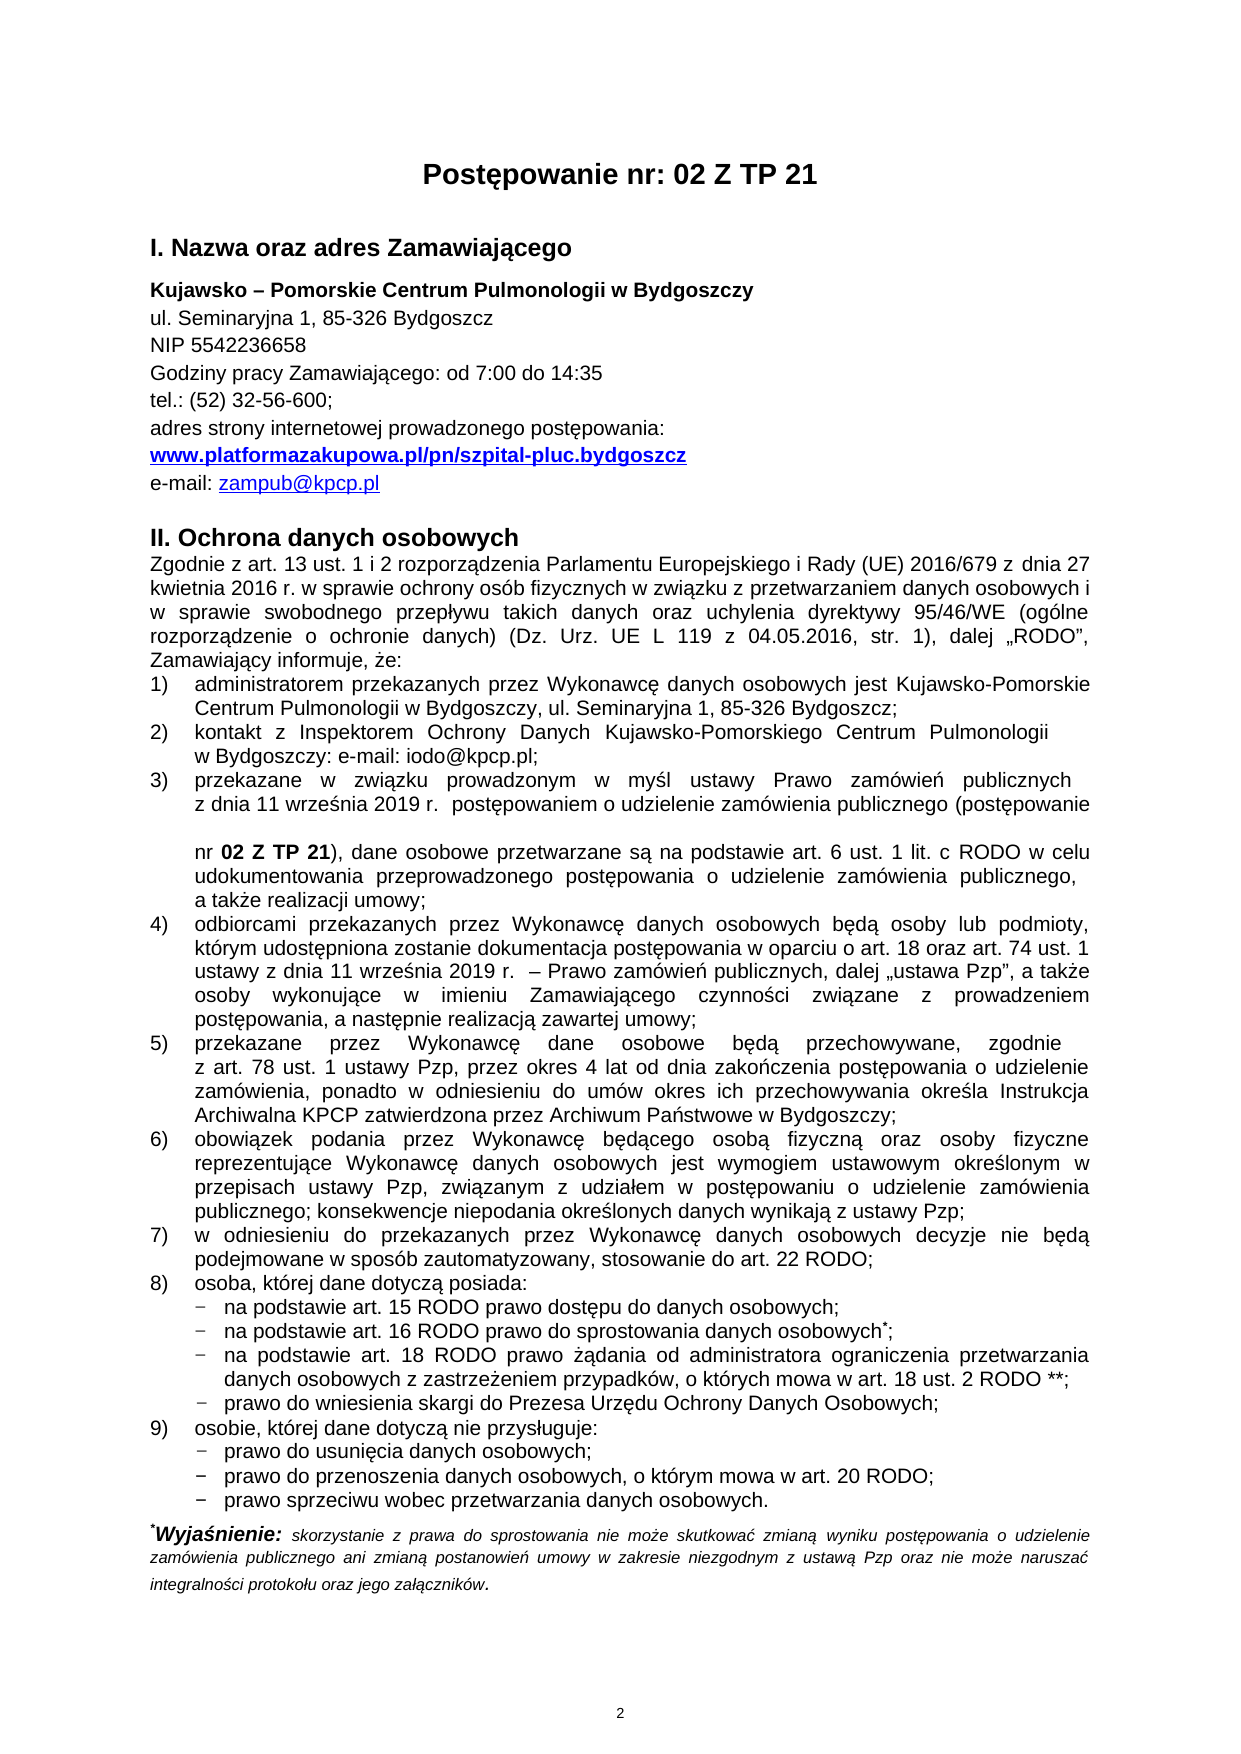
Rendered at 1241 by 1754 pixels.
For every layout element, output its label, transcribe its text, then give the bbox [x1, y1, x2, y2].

list prawo do usunięcia danych osobowych; [194, 1439, 1090, 1463]
list odbiorcami przekazanych przez Wykonawcę danych osobowych będą osoby lub podmioty, którym udostępniona zostanie dokumentacja postępowania w oparciu o art. 18 oraz art. 74 ust. 1 ustawy z dnia 11 września 2019 r. – Prawo zamówień publicznych, dalej „ustawa Pzp”, a także osoby wykonujące w imieniu Zamawiającego czynności związane z prowadzeniem postępowania, a następnie realizacją zawartej umowy; [150, 911, 1090, 1031]
list na podstawie art. 16 RODO prawo do sprostowania danych osobowych*; [194, 1319, 1090, 1343]
list prawo sprzeciwu wobec przetwarzania danych osobowych. [194, 1488, 1090, 1512]
list przekazane przez Wykonawcę dane osobowe będą przechowywane, zgodnie z art. 78 ust. 1 ustawy Pzp, przez okres 4 lat od dnia zakończenia postępowania o udzielenie zamówienia, ponadto w odniesieniu do umów okres ich przechowywania określa Instrukcja Archiwalna KPCP zatwierdzona przez Archiwum Państwowe w Bydgoszczy; [150, 1031, 1090, 1127]
list kontakt z Inspektorem Ochrony Danych Kujawsko-Pomorskiego Centrum Pulmonologii w Bydgoszczy: e-mail: iodo@kpcp.pl; [150, 720, 1090, 768]
list przekazane w związku prowadzonym w myśl ustawy Prawo zamówień publicznych z dnia 11 września 2019 r. postępowaniem o udzielenie zamówienia publicznego (postępowanie nr 02 Z TP 21), dane osobowe przetwarzane są na podstawie art. 6 ust. 1 lit. c RODO w celu udokumentowania przeprowadzonego postępowania o udzielenie zamówienia publicznego, a także realizacji umowy; [150, 768, 1090, 911]
text Postępowanie nr: 02 Z TP 21 [150, 157, 1090, 190]
subtitle II. Ochrona danych osobowych [150, 523, 1090, 552]
list na podstawie art. 18 RODO prawo żądania od administratora ograniczenia przetwarzania danych osobowych z zastrzeżeniem przypadków, o których mowa w art. 18 ust. 2 RODO **; [194, 1343, 1090, 1391]
text Zgodnie z art. 13 ust. 1 i 2 rozporządzenia Parlamentu Europejskiego i Rady (UE) 2016/679 z dnia 27 kwietnia 2016 r. w sprawie ochrony osób fizycznych w związku z przetwarzaniem danych osobowych i w sprawie swobodnego przepływu takich danych oraz uchylenia dyrektywy 95/46/WE (ogólne rozporządzenie o ochronie danych) (Dz. Urz. UE L 119 z 04.05.2016, str. 1), dalej „RODO”, Zamawiający informuje, że: [150, 552, 1090, 672]
list na podstawie art. 15 RODO prawo dostępu do danych osobowych; [194, 1295, 1090, 1319]
list administratorem przekazanych przez Wykonawcę danych osobowych jest Kujawsko-Pomorskie Centrum Pulmonologii w Bydgoszczy, ul. Seminaryjna 1, 85-326 Bydgoszcz; [150, 672, 1090, 720]
list prawo do przenoszenia danych osobowych, o którym mowa w art. 20 RODO; [194, 1463, 1090, 1488]
list obowiązek podania przez Wykonawcę będącego osobą fizyczną oraz osoby fizyczne reprezentujące Wykonawcę danych osobowych jest wymogiem ustawowym określonym w przepisach ustawy Pzp, związanym z udziałem w postępowaniu o udzielenie zamówienia publicznego; konsekwencje niepodania określonych danych wynikają z ustawy Pzp; [150, 1127, 1090, 1223]
list prawo do wniesienia skargi do Prezesa Urzędu Ochrony Danych Osobowych; [194, 1391, 1090, 1415]
subtitle I. Nazwa oraz adres Zamawiającego [150, 233, 1090, 261]
text *Wyjaśnienie: skorzystanie z prawa do sprostowania nie może skutkować zmianą wyniku postępowania o udzielenie zamówienia publicznego ani zmianą postanowień umowy w zakresie niezgodnym z ustawą Pzp oraz nie może naruszać integralności protokołu oraz jego załączników. [150, 1521, 1090, 1595]
list osoba, której dane dotyczą posiada: [150, 1271, 1090, 1295]
list w odniesieniu do przekazanych przez Wykonawcę danych osobowych decyzje nie będą podejmowane w sposób zautomatyzowany, stosowanie do art. 22 RODO; [150, 1223, 1090, 1271]
list osobie, której dane dotyczą nie przysługuje: [150, 1415, 1090, 1439]
text www.platformazakupowa.pl/pn/szpital-pluc.bydgoszcz e-mail: zampub@kpcp.pl [150, 443, 1090, 495]
text Kujawsko – Pomorskie Centrum Pulmonologii w Bydgoszczy ul. Seminaryjna 1, 85-326 Bydgoszcz NIP 5542236658 Godziny pracy Zamawiającego: od 7:00 do 14:35 tel.: (52) 32-56-600; adres strony internetowej prowadzonego postępowania: [150, 278, 1090, 440]
